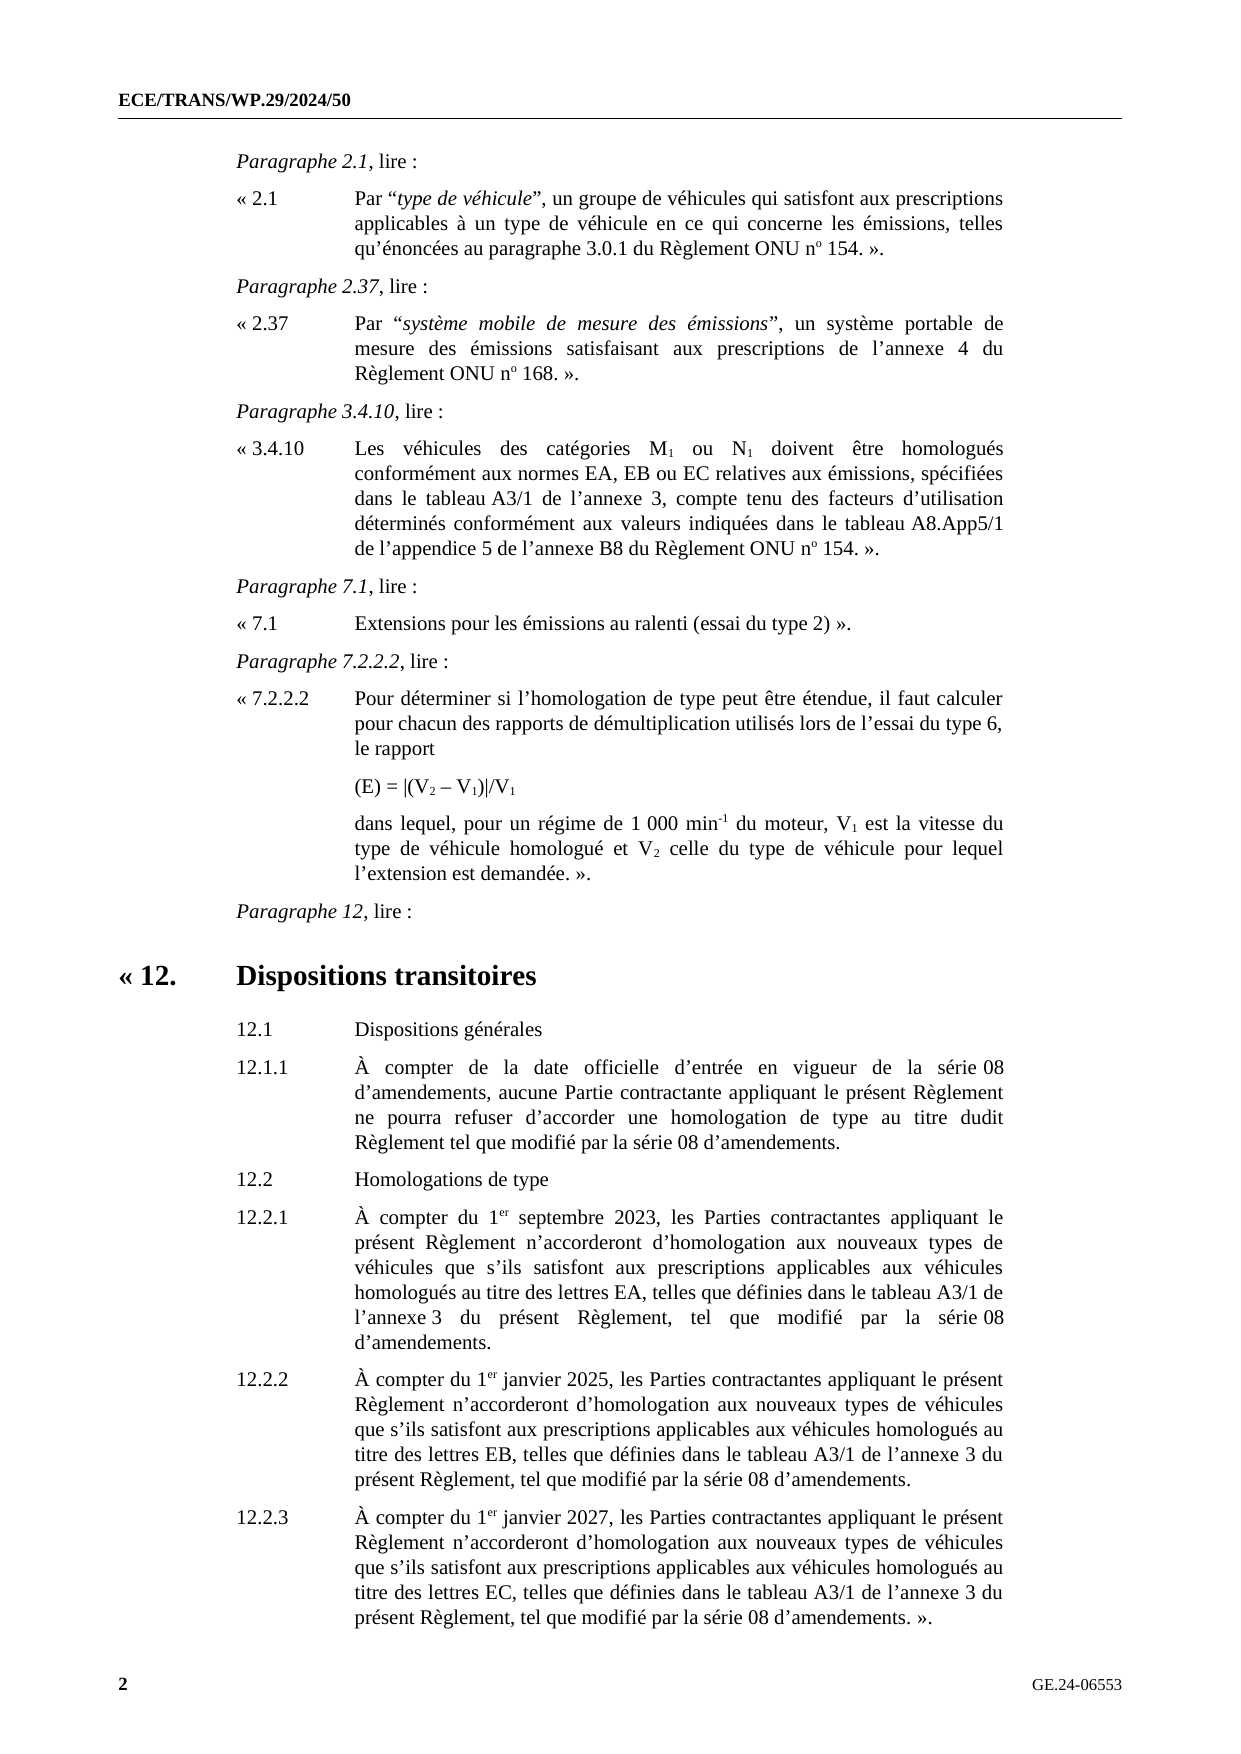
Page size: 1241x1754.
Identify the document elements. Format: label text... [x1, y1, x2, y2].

text 12.1 Dispositions générales [236, 1016, 1004, 1041]
text « 2.37 Par “système mobile de mesure des émissions”, un système portable de mesure des émissions satisfaisant aux prescriptions de l’annexe 4 du Règlement ONU no 168. ». [236, 310, 1004, 385]
text « 3.4.10 Les véhicules des catégories M1 ou N1 doivent être homologués conformément aux normes EA, EB ou EC relatives aux émissions, spécifiées dans le tableau A3/1 de l’annexe 3, compte tenu des facteurs d’utilisation déterminés conformément aux valeurs indiquées dans le tableau A8.App5/1 de l’appendice 5 de l’annexe B8 du Règlement ONU no 154. ». [236, 435, 1004, 560]
text « 7.2.2.2 Pour déterminer si l’homologation de type peut être étendue, il faut calculer pour chacun des rapports de démultiplication utilisés lors de l’essai du type 6, le rapport [236, 685, 1004, 760]
text Paragraphe 7.2.2.2, lire : [236, 648, 1004, 673]
text Paragraphe 12, lire : [236, 898, 1004, 923]
text « 2.1 Par “type de véhicule”, un groupe de véhicules qui satisfont aux prescriptions applicables à un type de véhicule en ce qui concerne les émissions, telles qu’énoncées au paragraphe 3.0.1 du Règlement ONU no 154. ». [236, 185, 1004, 260]
text « 7.1 Extensions pour les émissions au ralenti (essai du type 2) ». [236, 610, 1004, 635]
text Paragraphe 3.4.10, lire : [236, 398, 1004, 423]
text Paragraphe 7.1, lire : [236, 573, 1004, 598]
text 12.2.1 À compter du 1er septembre 2023, les Parties contractantes appliquant le présent Règlement n’accorderont d’homologation aux nouveaux types de véhicules que s’ils satisfont aux prescriptions applicables aux véhicules homologués au titre des lettres EA, telles que définies dans le tableau A3/1 de l’annexe 3 du présent Règlement, tel que modifié par la série 08 d’amendements. [236, 1204, 1004, 1354]
text 12.2.2 À compter du 1er janvier 2025, les Parties contractantes appliquant le présent Règlement n’accorderont d’homologation aux nouveaux types de véhicules que s’ils satisfont aux prescriptions applicables aux véhicules homologués au titre des lettres EB, telles que définies dans le tableau A3/1 de l’annexe 3 du présent Règlement, tel que modifié par la série 08 d’amendements. [236, 1366, 1004, 1491]
text Paragraphe 2.37, lire : [236, 273, 1004, 298]
text Paragraphe 2.1, lire : [236, 148, 1004, 173]
text dans lequel, pour un régime de 1 000 min-1 du moteur, V1 est la vitesse du type de véhicule homologué et V2 celle du type de véhicule pour lequel l’extension est demandée. ». [354, 810, 1004, 885]
text (E) = |(V2 – V1)|/V1 [354, 773, 1004, 798]
text 12.1.1 À compter de la date officielle d’entrée en vigueur de la série 08 d’amendements, aucune Partie contractante appliquant le présent Règlement ne pourra refuser d’accorder une homologation de type au titre dudit Règlement tel que modifié par la série 08 d’amendements. [236, 1054, 1004, 1154]
text 12.2.3 À compter du 1er janvier 2027, les Parties contractantes appliquant le présent Règlement n’accorderont d’homologation aux nouveaux types de véhicules que s’ils satisfont aux prescriptions applicables aux véhicules homologués au titre des lettres EC, telles que définies dans le tableau A3/1 de l’annexe 3 du présent Règlement, tel que modifié par la série 08 d’amendements. ». [236, 1504, 1004, 1629]
text « 12. Dispositions transitoires [118, 960, 1004, 991]
text 12.2 Homologations de type [236, 1166, 1004, 1191]
